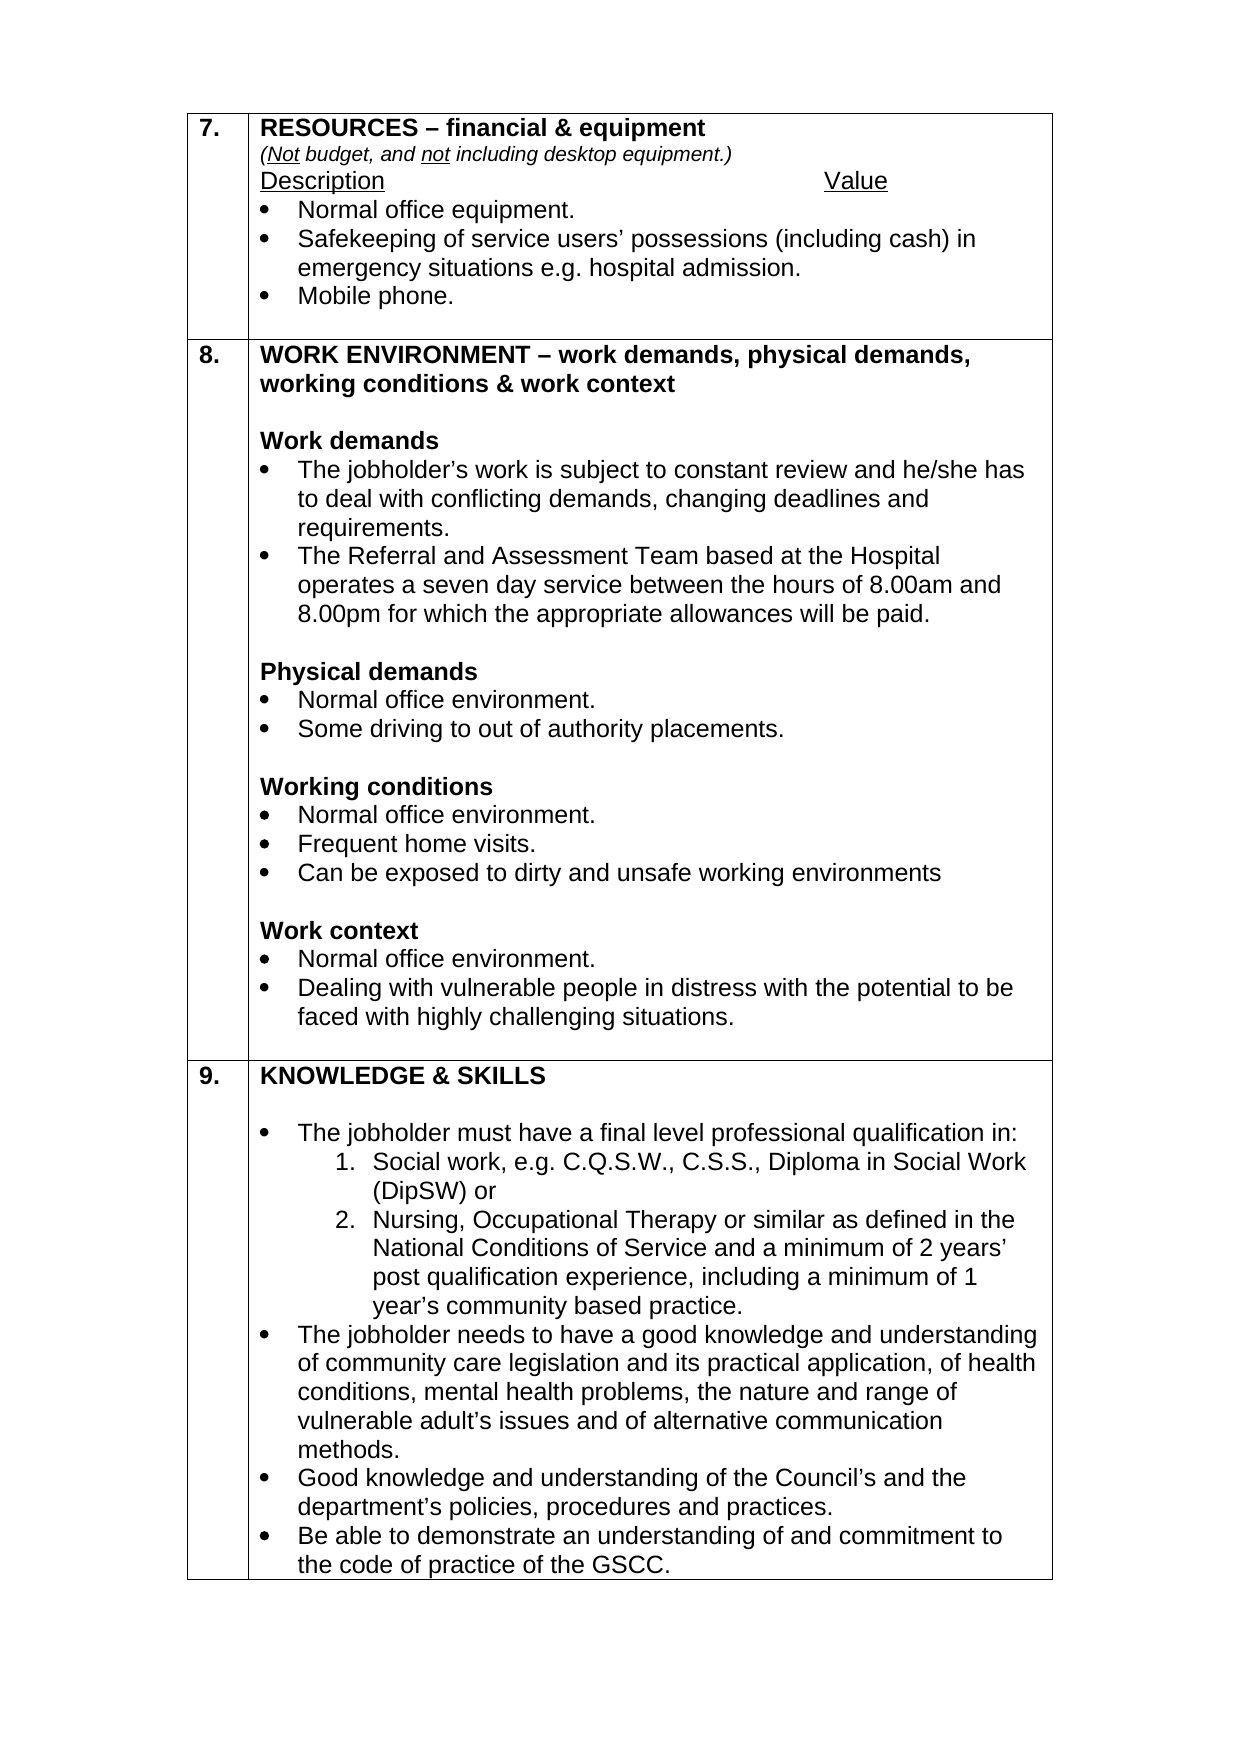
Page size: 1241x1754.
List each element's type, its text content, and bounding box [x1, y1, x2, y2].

table_cell 8. [188, 340, 248, 1060]
table_cell 9. [188, 1061, 248, 1579]
table_cell WORK ENVIRONMENT – work demands, physical demands, working conditions & work context Work demands The jobholder’s work is subject to constant review and he/she has to deal with conflicting demands, changing deadlines and requirements. The Referral and Assessment Team based at the Hospital operates a seven day service between the hours of 8.00am and 8.00pm for which the appropriate allowances will be paid. Physical demands Normal office environment. Some driving to out of authority placements. Working conditions Normal office environment. Frequent home visits. Can be exposed to dirty and unsafe working environments Work context Normal office environment. Dealing with vulnerable people in distress with the potential to be faced with highly challenging situations. [249, 340, 1052, 1060]
table_cell 7. [188, 114, 248, 339]
table_cell RESOURCES – financial & equipment (Not budget, and not including desktop equipment.) Description Value Normal office equipment. Safekeeping of service users’ possessions (including cash) in emergency situations e.g. hospital admission. Mobile phone. [249, 114, 1052, 339]
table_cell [249, 1061, 1052, 1579]
